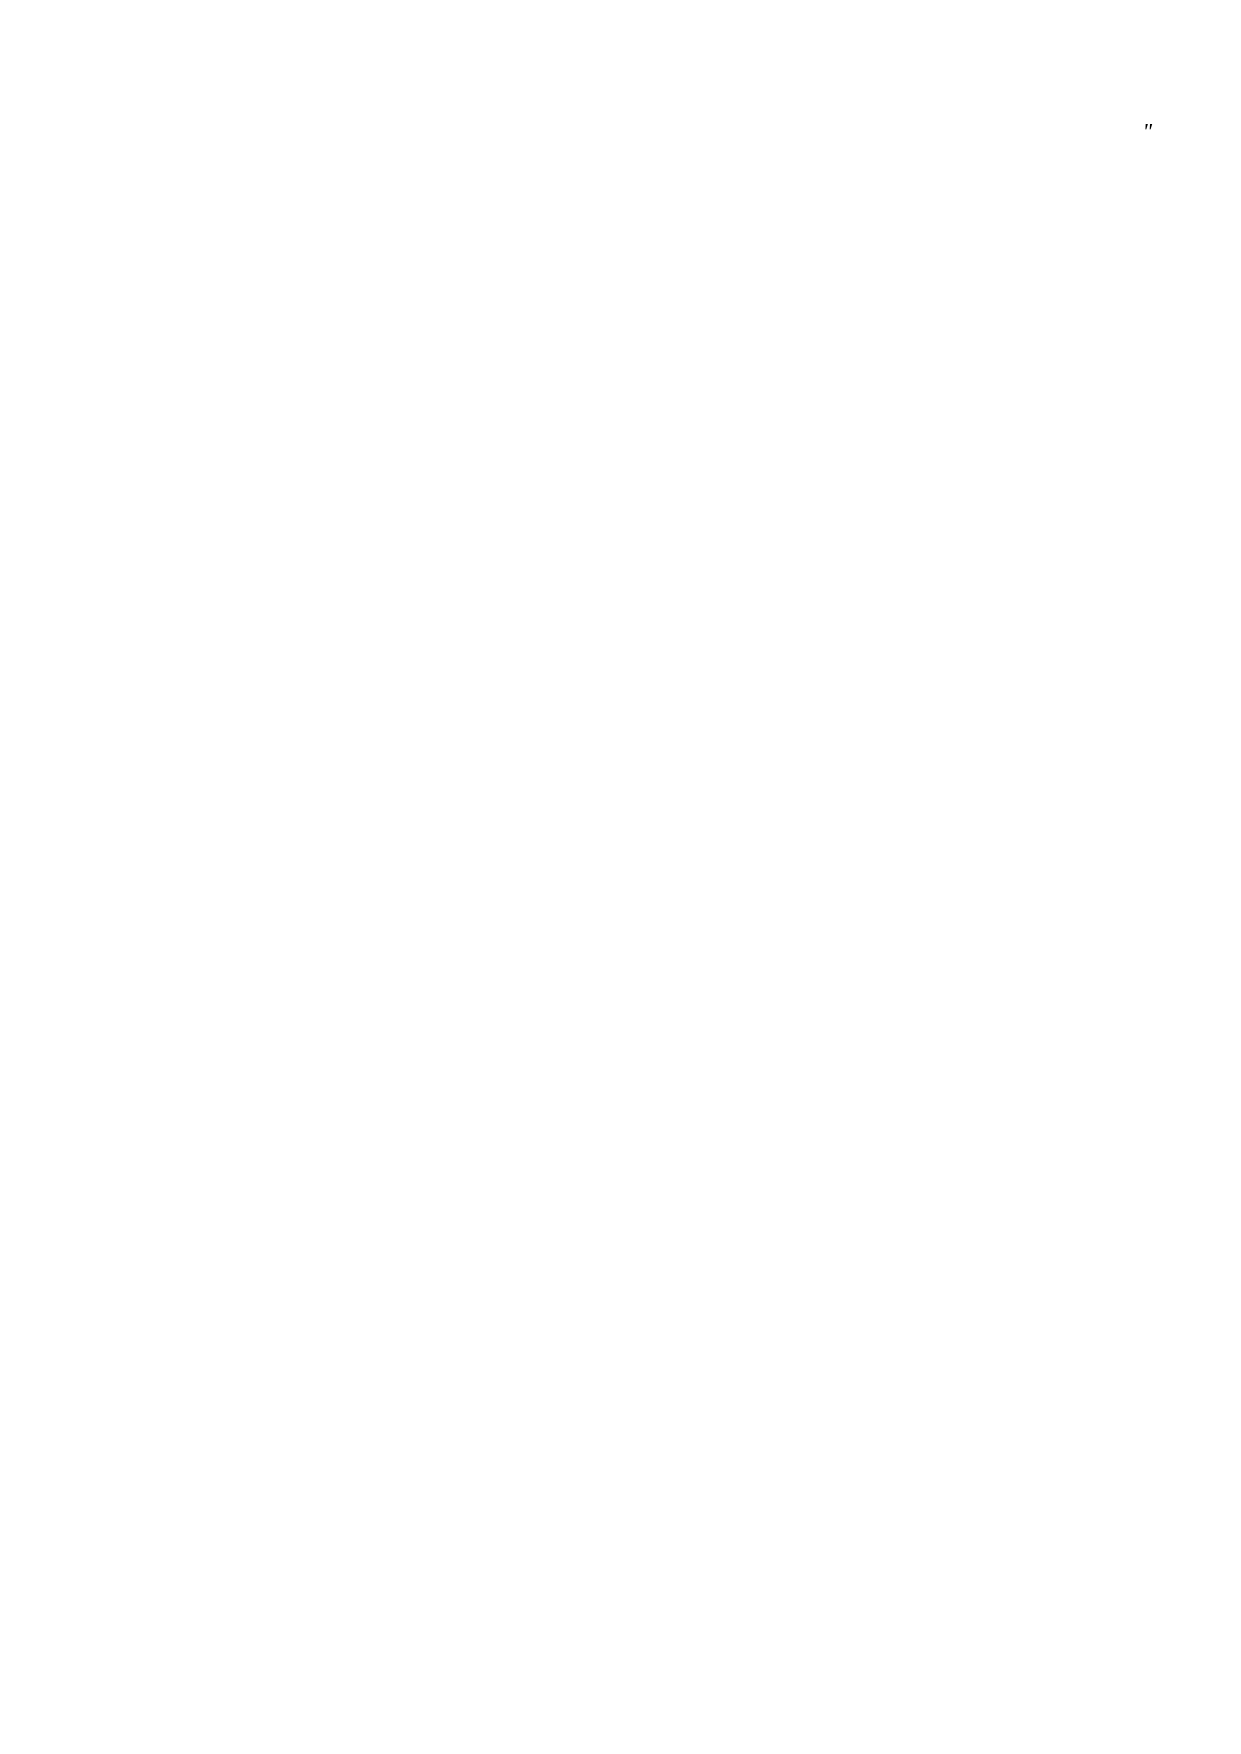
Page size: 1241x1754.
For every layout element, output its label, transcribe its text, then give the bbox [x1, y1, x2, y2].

text " [177, 118, 1152, 144]
